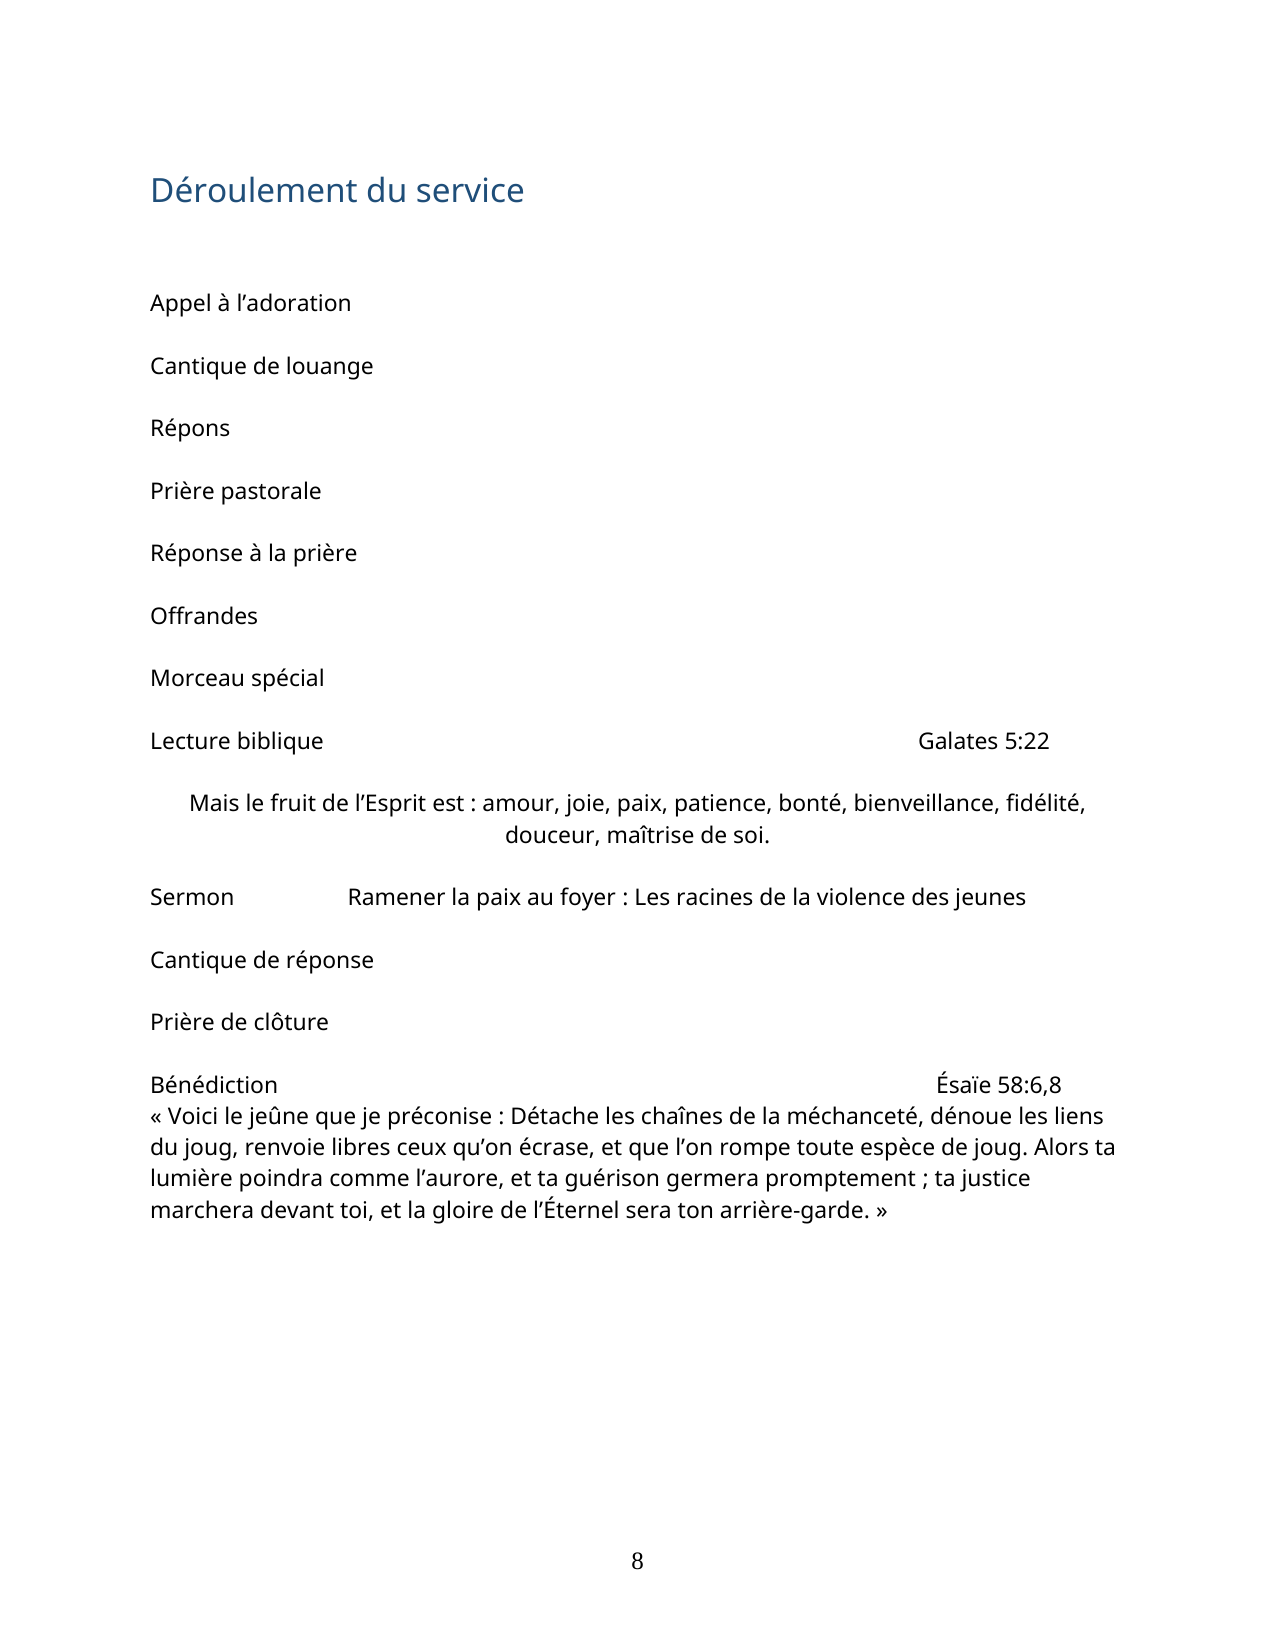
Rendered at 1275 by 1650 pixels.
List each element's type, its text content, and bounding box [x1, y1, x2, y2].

text Prière pastorale [150, 475, 1125, 506]
text Prière de clôture [150, 1006, 1125, 1037]
text « Voici le jeûne que je préconise : Détache les chaînes de la méchanceté, dénoue les liens du joug, renvoie libres ceux qu’on écrase, et que l’on rompe toute espèce de joug. Alors ta lumière poindra comme l’aurore, et ta guérison germera promptement ; ta justice marchera devant toi, et la gloire de l’Éternel sera ton arrière-garde. » [150, 1100, 1125, 1225]
text Mais le fruit de l’Esprit est : amour, joie, paix, patience, bonté, bienveillance, fidélité, douceur, maîtrise de soi. [150, 787, 1125, 850]
text Cantique de louange [150, 350, 1125, 381]
text Offrandes [150, 600, 1125, 631]
text Déroulement du service [150, 167, 1125, 212]
text Morceau spécial [150, 662, 1125, 693]
text Bénédiction Ésaïe 58:6,8 [150, 1068, 1125, 1100]
text Cantique de réponse [150, 943, 1125, 975]
text Lecture biblique Galates 5:22 [150, 725, 1125, 756]
text Réponse à la prière [150, 537, 1125, 568]
text Répons [150, 412, 1125, 443]
text Appel à l’adoration [150, 287, 1125, 318]
text Sermon Ramener la paix au foyer : Les racines de la violence des jeunes [150, 881, 1125, 912]
